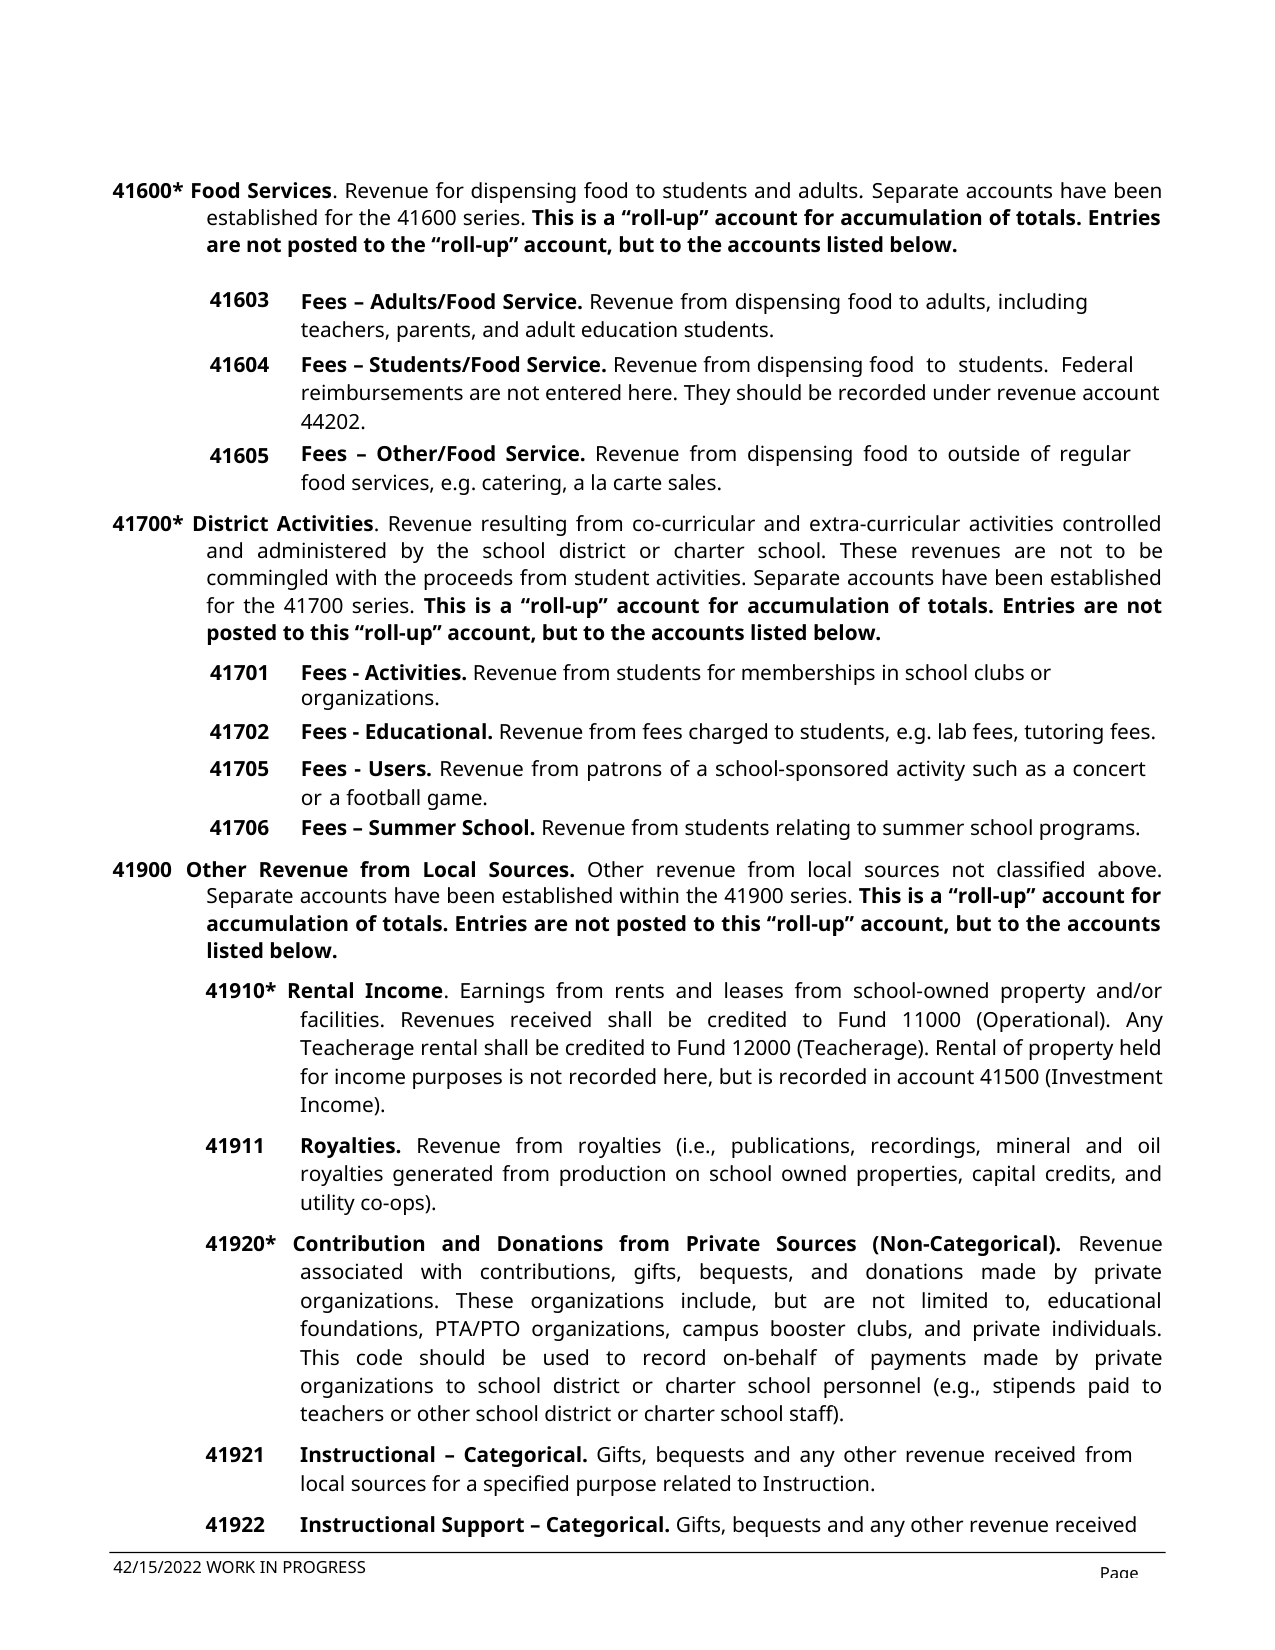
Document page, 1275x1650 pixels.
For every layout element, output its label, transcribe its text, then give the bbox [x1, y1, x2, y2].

table_header 41603 [201, 287, 287, 344]
table_cell Fees - Users. Revenue from patrons of a school-sponsored activity such as a concert or a football game. [287, 748, 1168, 811]
text 41700* District Activities. Revenue resulting from co-curricular and extra-curricular activities controlled and administered by the school district or charter school. These revenues are not to be commingled with the proceeds from student activities. Separate accounts have been established for the 41700 series. This is a “roll-up” account for accumulation of totals. Entries are not posted to this “roll-up” account, but to the accounts listed below. [112, 510, 1163, 647]
text 41900 Other Revenue from Local Sources. Other revenue from local sources not classified above. Separate accounts have been established within the 41900 series. This is a “roll-up” account for accumulation of totals. Entries are not posted to this “roll-up” account, but to the accounts listed below. [112, 856, 1163, 964]
table_cell 41702 [201, 711, 287, 748]
text 41910* Rental Income. Earnings from rents and leases from school-owned property and/or facilities. Revenues received shall be credited to Fund 11000 (Operational). Any Teacherage rental shall be credited to Fund 12000 (Teacherage). Rental of property held for income purposes is not recorded here, but is recorded in account 41500 (Investment Income). [205, 977, 1163, 1119]
table_cell 41705 [201, 748, 287, 811]
table_header Fees - Activities. Revenue from students for memberships in school clubs or organizations. [287, 660, 1168, 711]
text 41920* Contribution and Donations from Private Sources (Non-Categorical). Revenue associated with contributions, gifts, bequests, and donations made by private organizations. These organizations include, but are not limited to, educational foundations, PTA/PTO organizations, campus booster clubs, and private individuals. This code should be used to record on-behalf of payments made by private organizations to school district or charter school personnel (e.g., stipends paid to teachers or other school district or charter school staff). [205, 1229, 1163, 1428]
text 41921 Instructional – Categorical. Gifts, bequests and any other revenue received from local sources for a specified purpose related to Instruction. [205, 1441, 1162, 1497]
table_cell 41604 [201, 344, 287, 435]
table_cell Fees – Summer School. Revenue from students relating to summer school programs. [287, 811, 1168, 843]
table_header Fees – Adults/Food Service. Revenue from dispensing food to adults, including teachers, parents, and adult education students. [287, 287, 1168, 344]
table_cell Fees – Students/Food Service. Revenue from dispensing food to students. Federal reimbursements are not entered here. They should be recorded under revenue account 44202. [287, 344, 1168, 435]
table_cell 41706 [201, 811, 287, 843]
table_header 41701 [201, 660, 287, 711]
text 41911 Royalties. Revenue from royalties (i.e., publications, recordings, mineral and oil royalties generated from production on school owned properties, capital credits, and utility co-ops). [205, 1131, 1162, 1216]
table_cell Fees - Educational. Revenue from fees charged to students, e.g. lab fees, tutoring fees. [287, 711, 1168, 748]
table_cell 41605 [201, 435, 287, 496]
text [205, 1510, 1162, 1538]
text 41600* Food Services. Revenue for dispensing food to students and adults. Separate accounts have been established for the 41600 series. This is a “roll-up” account for accumulation of totals. Entries are not posted to the “roll-up” account, but to the accounts listed below. [112, 176, 1163, 259]
table_cell Fees – Other/Food Service. Revenue from dispensing food to outside of regular food services, e.g. catering, a la carte sales. [287, 435, 1168, 496]
